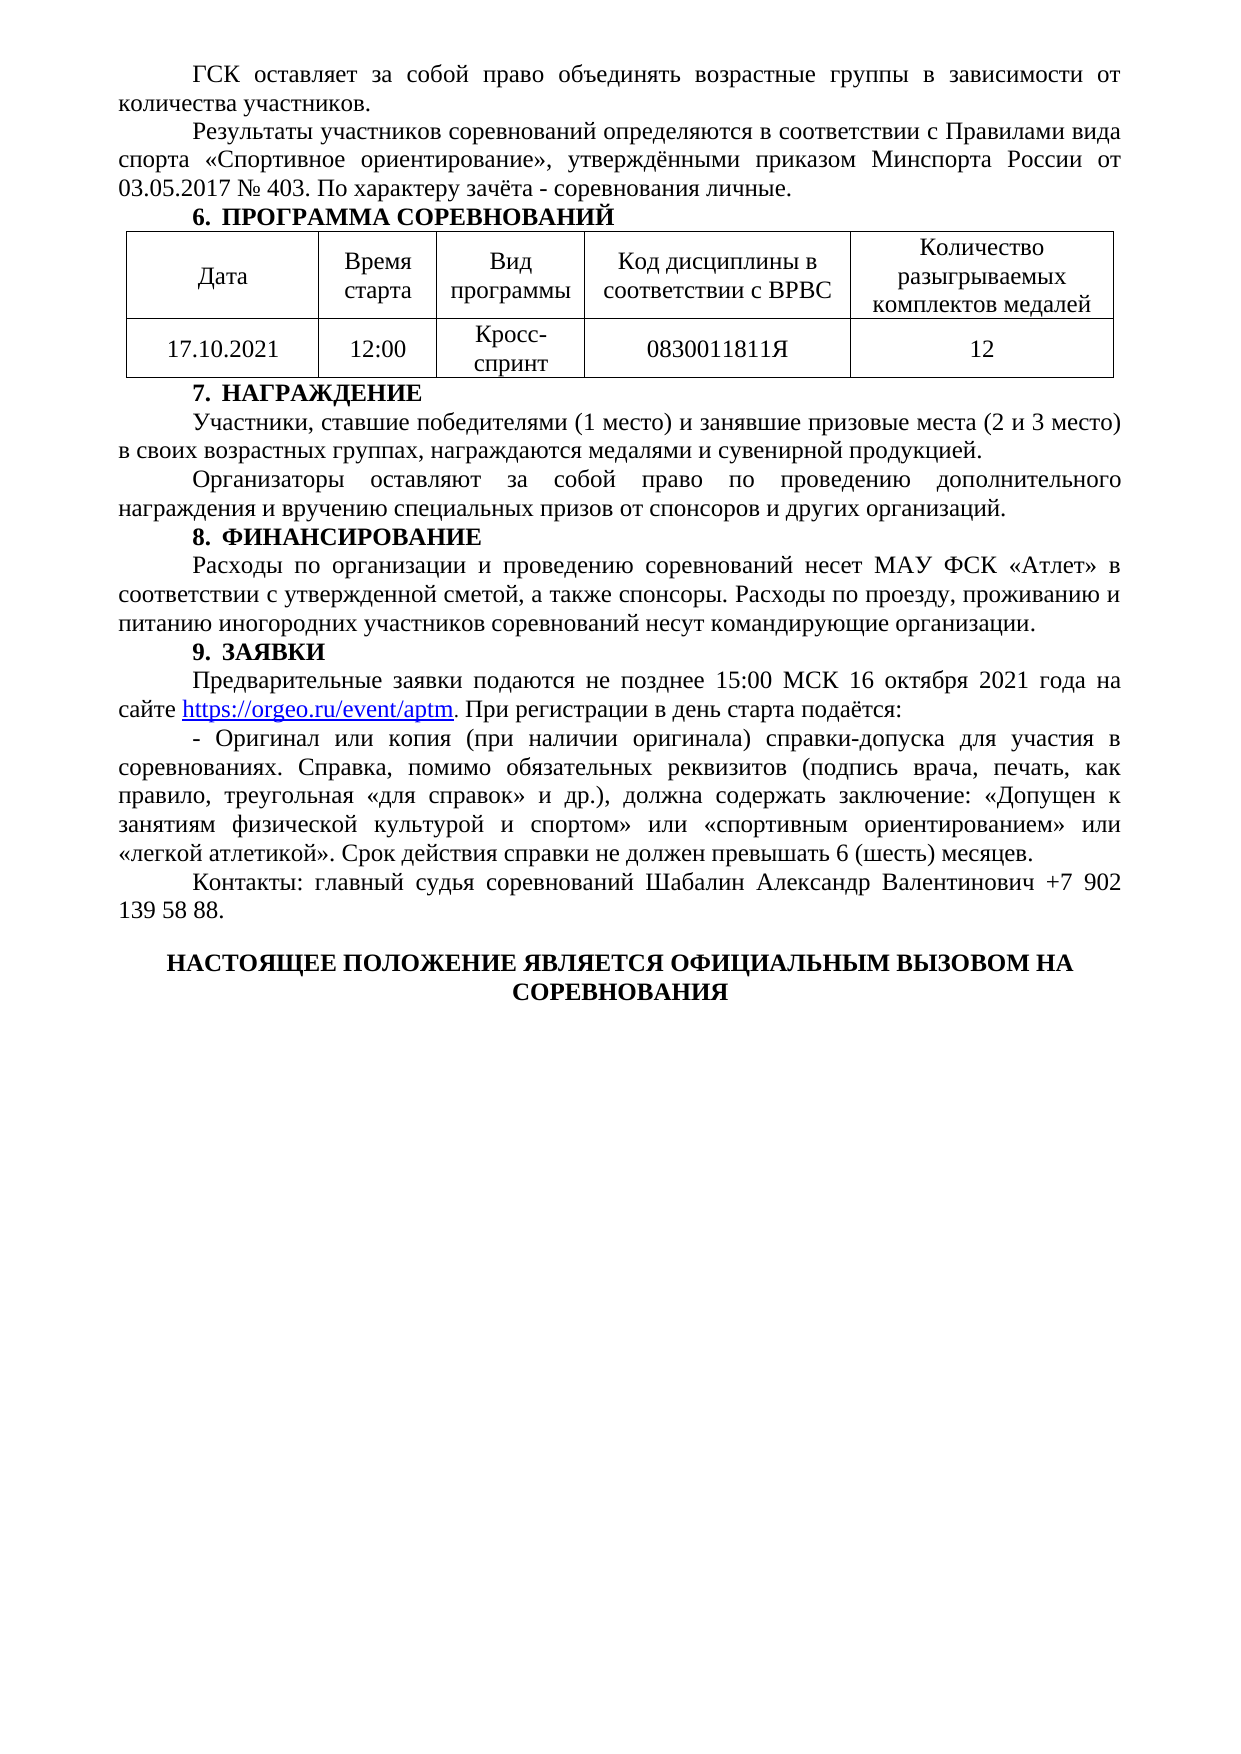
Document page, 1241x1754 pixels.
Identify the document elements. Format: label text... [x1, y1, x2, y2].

text Предварительные заявки подаются не позднее 15:00 МСК 16 октября 2021 года на сайте https://orgeo.ru/event/aptm. При регистрации в день старта подаётся: [118, 665, 1122, 723]
text Результаты участников соревнований определяются в соответствии с Правилами вида спорта «Спортивное ориентирование», утверждёнными приказом Минспорта России от 03.05.2017 № 403. По характеру зачёта - соревнования личные. [118, 117, 1122, 202]
text ГСК оставляет за собой право объединять возрастные группы в зависимости от количества участников. [118, 59, 1122, 117]
text Расходы по организации и проведению соревнований несет МАУ ФСК «Атлет» в соответствии с утвержденной сметой, а также спонсоры. Расходы по проезду, проживанию и питанию иногородних участников соревнований несут командирующие организации. [118, 550, 1122, 637]
text - Оригинал или копия (при наличии оригинала) справки-допуска для участия в соревнованиях. Справка, помимо обязательных реквизитов (подпись врача, печать, как правило, треугольная «для справок» и др.), должна содержать заключение: «Допущен к занятиям физической культурой и спортом» или «спортивным ориентированием» или «легкой атлетикой». Срок действия справки не должен превышать 6 (шесть) месяцев. [118, 723, 1122, 867]
table_cell 12 [851, 319, 1113, 377]
table_cell 0830011811Я [585, 319, 850, 377]
table_cell 17.10.2021 [127, 319, 318, 377]
text НАСТОЯЩЕЕ ПОЛОЖЕНИЕ ЯВЛЯЕТСЯ ОФИЦИАЛЬНЫМ ВЫЗОВОМ НА СОРЕВНОВАНИЯ [118, 948, 1122, 1006]
list ПРОГРАММА СОРЕВНОВАНИЙ [118, 202, 1122, 231]
list НАГРАЖДЕНИЕ [118, 378, 1122, 407]
text Контакты: главный судья соревнований Шабалин Александр Валентинович +7 902 139 58 88. [118, 867, 1122, 924]
table_header Дата [127, 232, 318, 318]
list ЗАЯВКИ [118, 637, 1122, 665]
table_cell Кросс-спринт [437, 319, 584, 377]
table_cell 12:00 [319, 319, 436, 377]
table_header Вид программы [437, 232, 584, 318]
text Организаторы оставляют за собой право по проведению дополнительного награждения и вручению специальных призов от спонсоров и других организаций. [118, 464, 1122, 522]
table_header Время старта [319, 232, 436, 318]
table_header Количество разыгрываемых комплектов медалей [851, 232, 1113, 318]
list ФИНАНСИРОВАНИЕ [118, 522, 1122, 550]
text Участники, ставшие победителями (1 место) и занявшие призовые места (2 и 3 место) в своих возрастных группах, награждаются медалями и сувенирной продукцией. [118, 407, 1122, 464]
table_header Код дисциплины в соответствии с ВРВС [585, 232, 850, 318]
